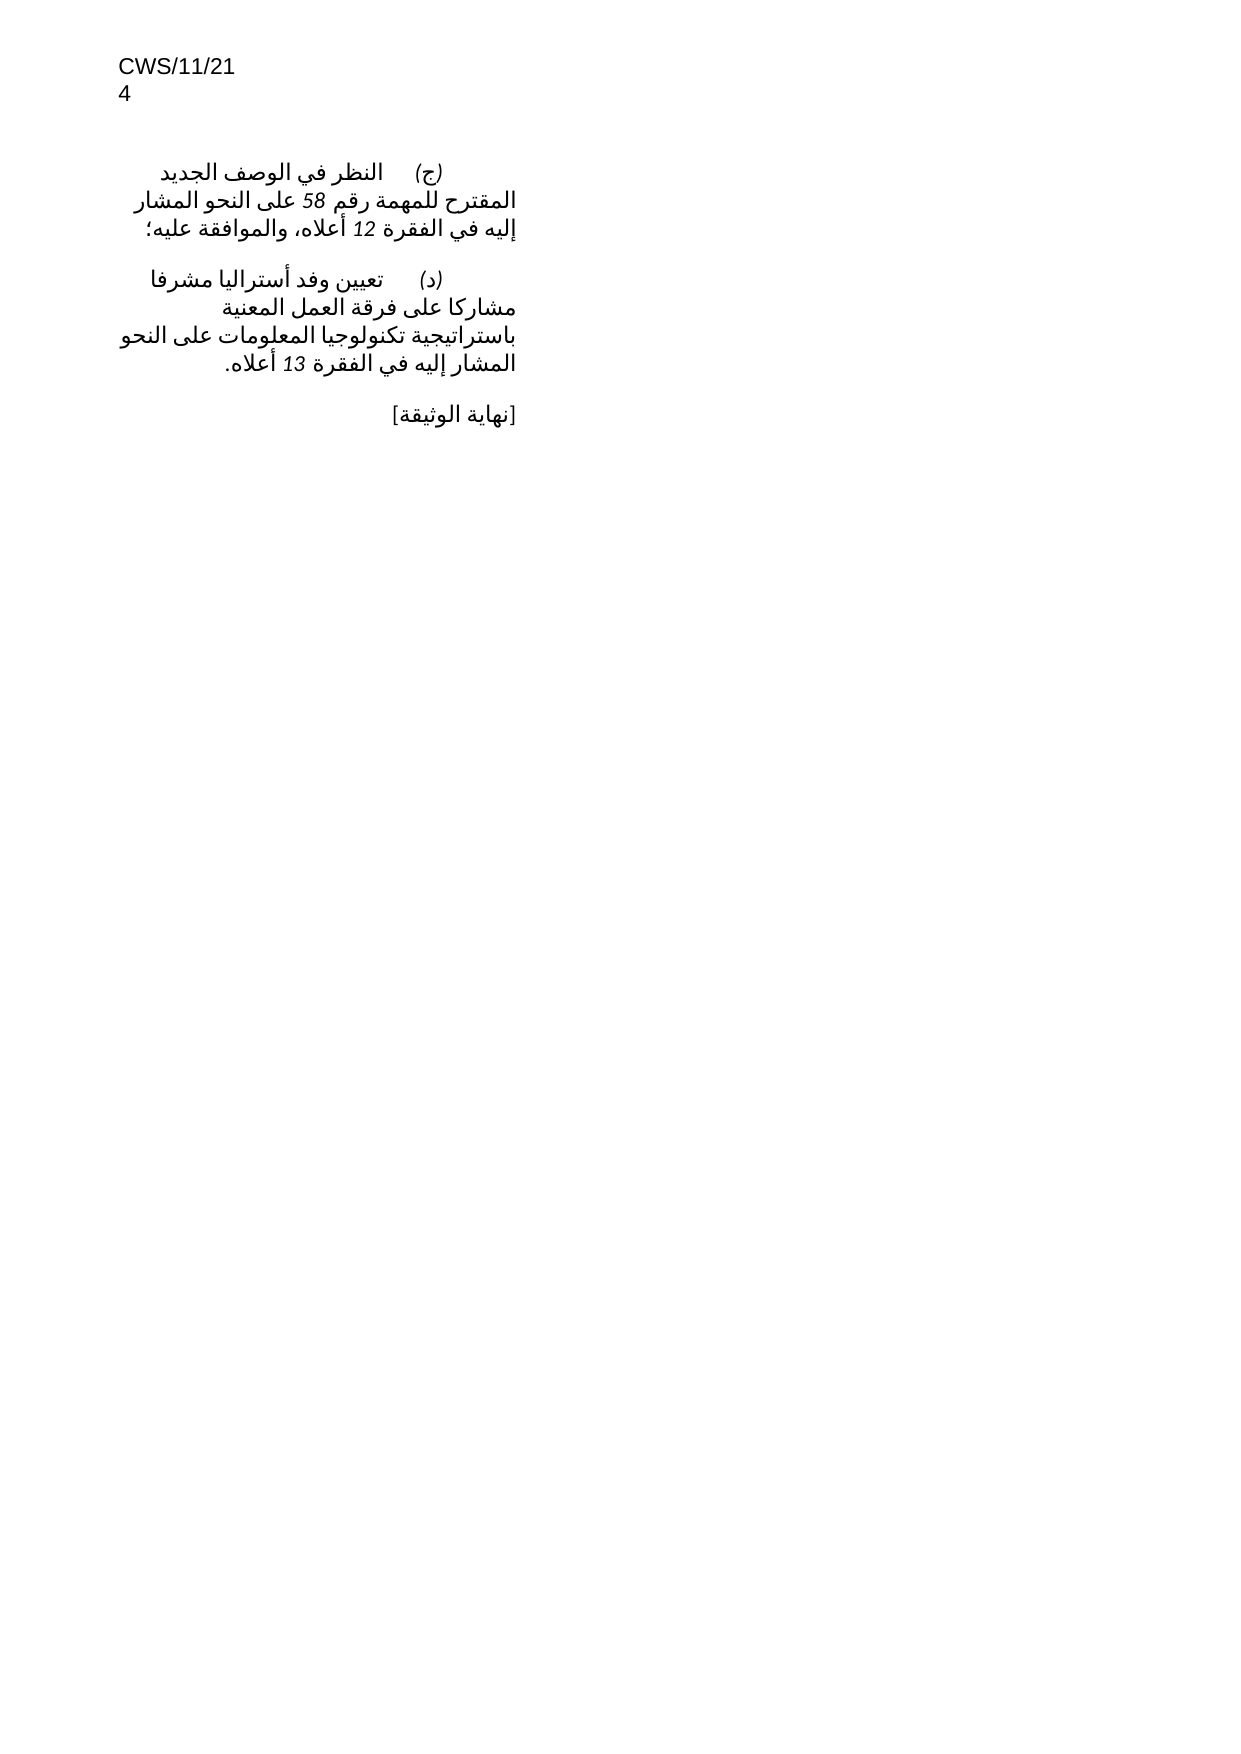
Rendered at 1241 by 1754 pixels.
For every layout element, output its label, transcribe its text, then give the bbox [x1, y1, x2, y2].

text (د) تعيين وفد أستراليا مشرفا مشاركا على فرقة العمل المعنية باستراتيجية تكنولوجيا المعلومات على النحو المشار إليه في الفقرة 13 أعلاه. [118, 266, 517, 378]
text (ج) النظر في الوصف الجديد المقترح للمهمة رقم 58 على النحو المشار إليه في الفقرة 12 أعلاه، والموافقة عليه؛ [118, 158, 517, 243]
text [نهاية الوثيقة] [118, 401, 516, 428]
